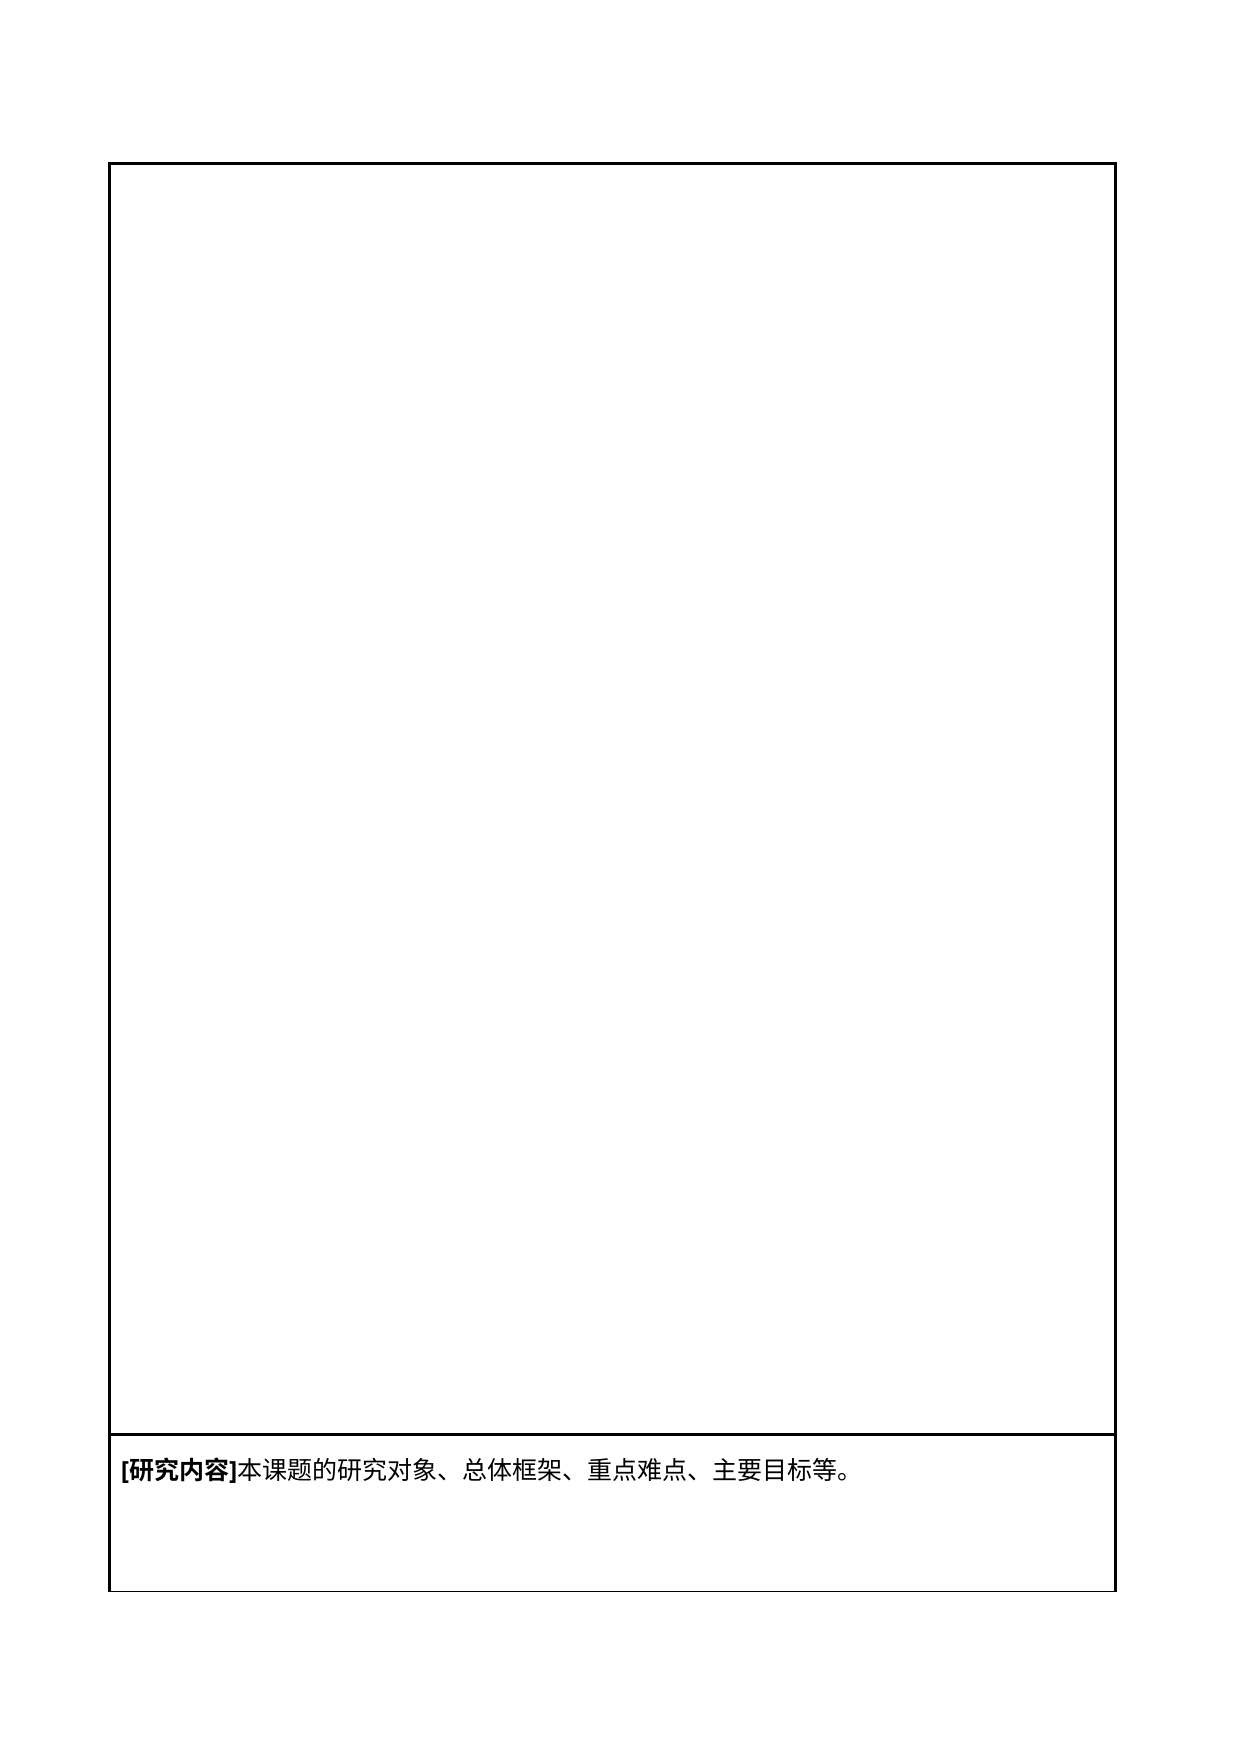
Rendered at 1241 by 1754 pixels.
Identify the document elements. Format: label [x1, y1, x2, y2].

table_cell [111, 1436, 1114, 1591]
table_header [111, 165, 1114, 1433]
